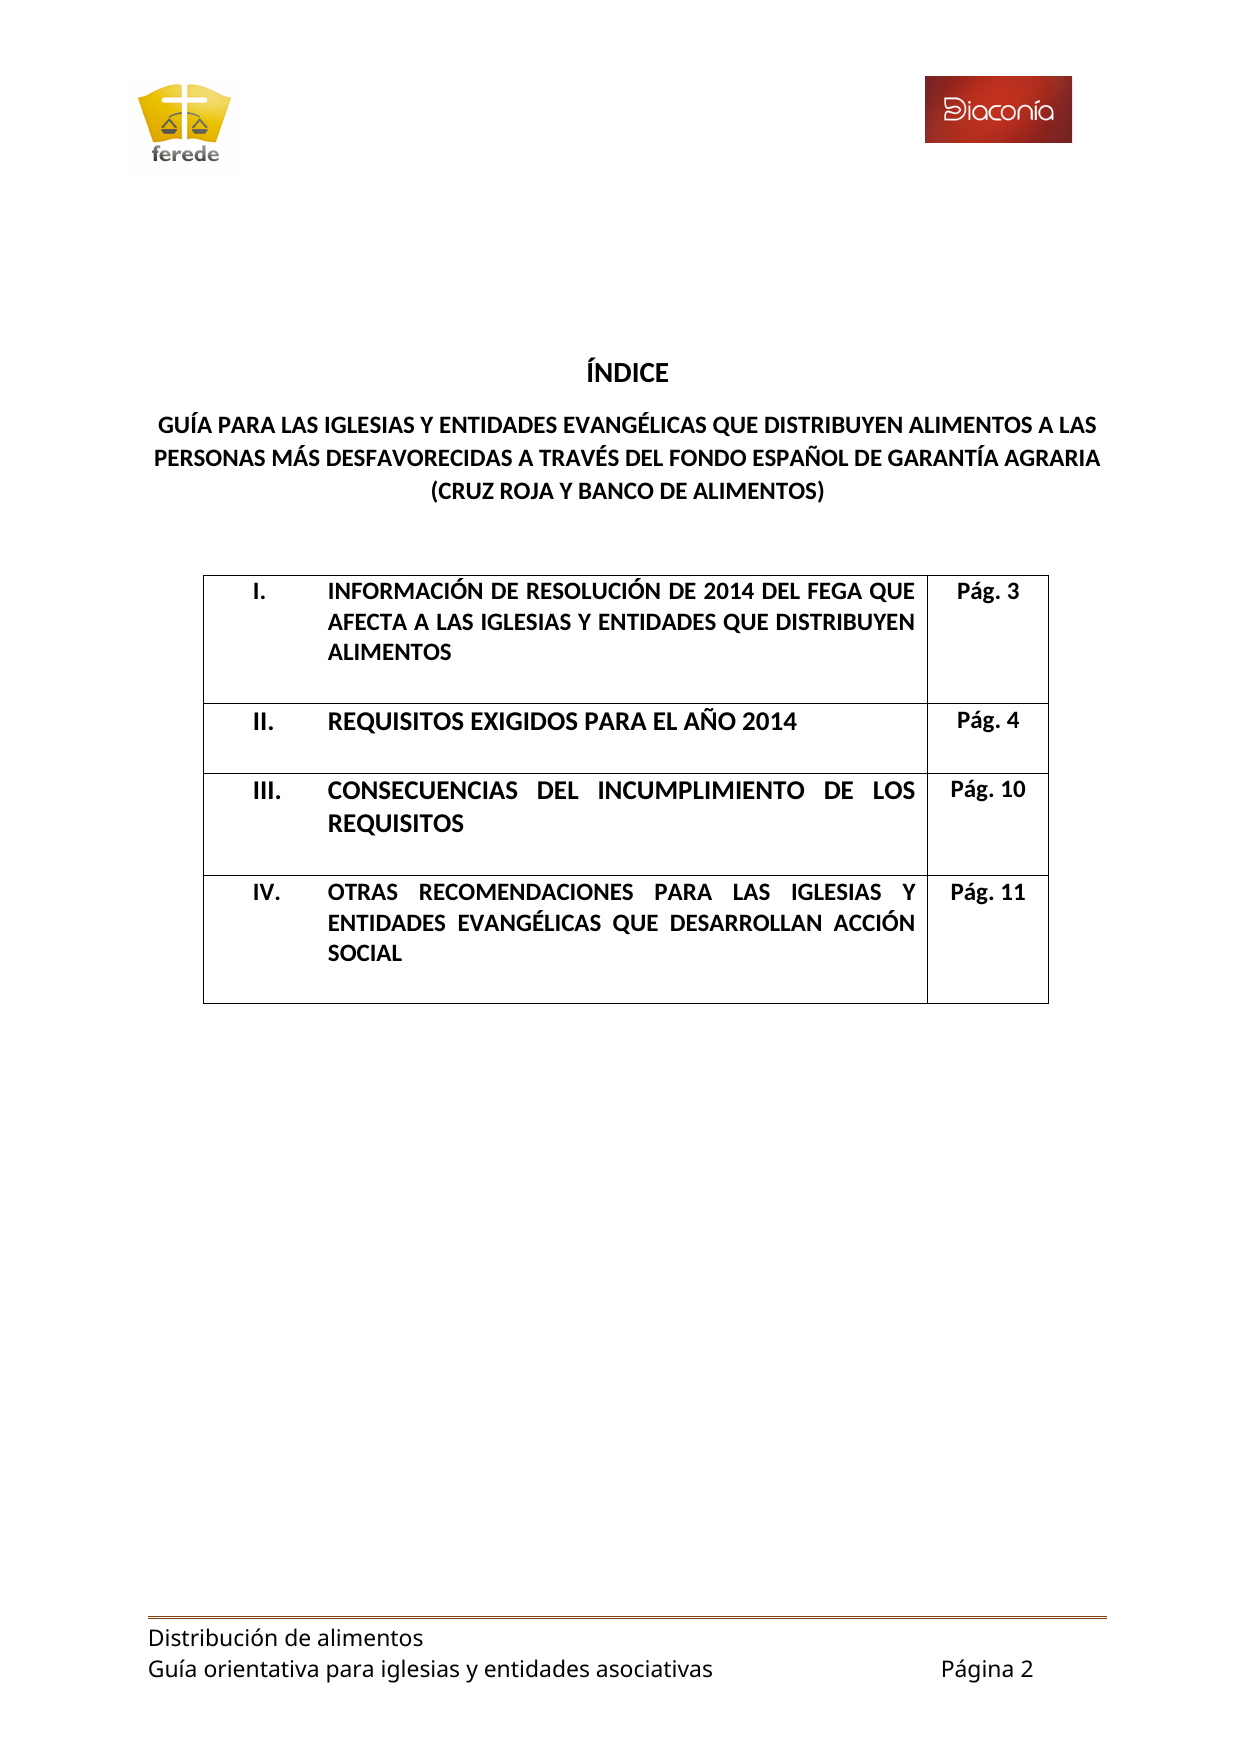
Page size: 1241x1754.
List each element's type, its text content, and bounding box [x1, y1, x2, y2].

table_header INFORMACIÓN DE RESOLUCIÓN DE 2014 DEL FEGA QUE AFECTA A LAS IGLESIAS Y ENTIDADES QUE DISTRIBUYEN ALIMENTOS [204, 576, 927, 703]
table_cell REQUISITOS EXIGIDOS PARA EL AÑO 2014 [204, 704, 927, 772]
table_cell Pág. 10 [928, 774, 1048, 875]
table_cell Pág. 11 [928, 876, 1048, 1003]
table_header Pág. 3 [928, 576, 1048, 703]
text ÍNDICE [148, 354, 1107, 390]
picture [925, 76, 1073, 143]
table_cell Pág. 4 [928, 704, 1048, 772]
table_cell CONSECUENCIAS DEL INCUMPLIMIENTO DE LOS REQUISITOS [204, 774, 927, 875]
text GUÍA PARA LAS IGLESIAS Y ENTIDADES EVANGÉLICAS QUE DISTRIBUYEN ALIMENTOS A LAS PERSONAS MÁS DESFAVORECIDAS A TRAVÉS DEL FONDO ESPAÑOL DE GARANTÍA AGRARIA (CRUZ ROJA Y BANCO DE ALIMENTOS) [148, 409, 1107, 506]
picture [126, 76, 243, 174]
table_cell OTRAS RECOMENDACIONES PARA LAS IGLESIAS Y ENTIDADES EVANGÉLICAS QUE DESARROLLAN ACCIÓN SOCIAL [204, 876, 927, 1003]
